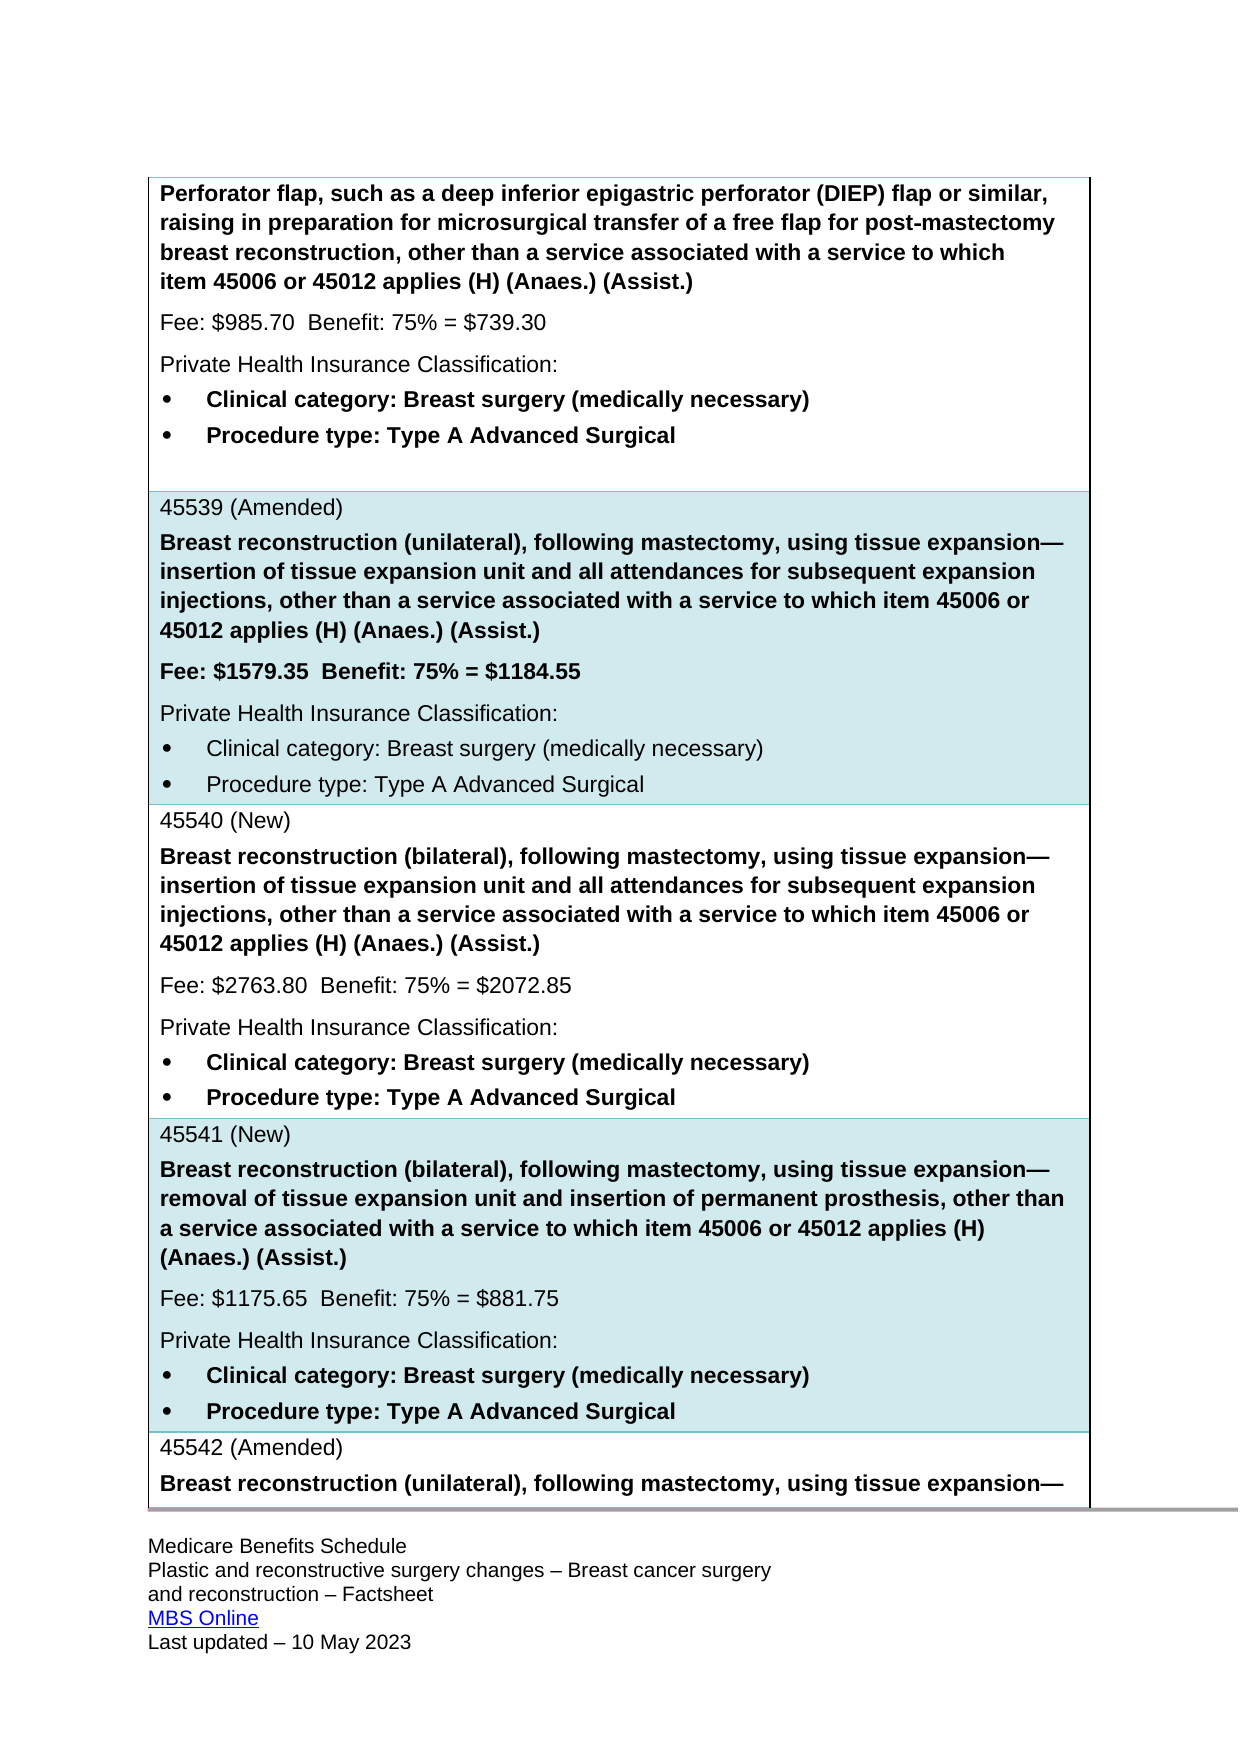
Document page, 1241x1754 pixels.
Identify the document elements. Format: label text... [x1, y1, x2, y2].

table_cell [149, 1433, 1089, 1507]
table_cell 45539 (Amended) Breast reconstruction (unilateral), following mastectomy, using tissue expansion—insertion of tissue expansion unit and all attendances for subsequent expansion injections, other than a service associated with a service to which item 45006 or 45012 applies (H) (Anaes.) (Assist.) Fee: $1579.35 Benefit: 75% = $1184.55 Private Health Insurance Classification: Clinical category: Breast surgery (medically necessary) Procedure type: Type A Advanced Surgical [149, 492, 1089, 804]
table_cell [149, 178, 1089, 491]
table_cell 45540 (New) Breast reconstruction (bilateral), following mastectomy, using tissue expansion—insertion of tissue expansion unit and all attendances for subsequent expansion injections, other than a service associated with a service to which item 45006 or 45012 applies (H) (Anaes.) (Assist.) Fee: $2763.80 Benefit: 75% = $2072.85 Private Health Insurance Classification: Clinical category: Breast surgery (medically necessary) Procedure type: Type A Advanced Surgical [149, 805, 1089, 1118]
table_cell 45541 (New) Breast reconstruction (bilateral), following mastectomy, using tissue expansion—removal of tissue expansion unit and insertion of permanent prosthesis, other than a service associated with a service to which item 45006 or 45012 applies (H) (Anaes.) (Assist.) Fee: $1175.65 Benefit: 75% = $881.75 Private Health Insurance Classification: Clinical category: Breast surgery (medically necessary) Procedure type: Type A Advanced Surgical [149, 1119, 1089, 1431]
